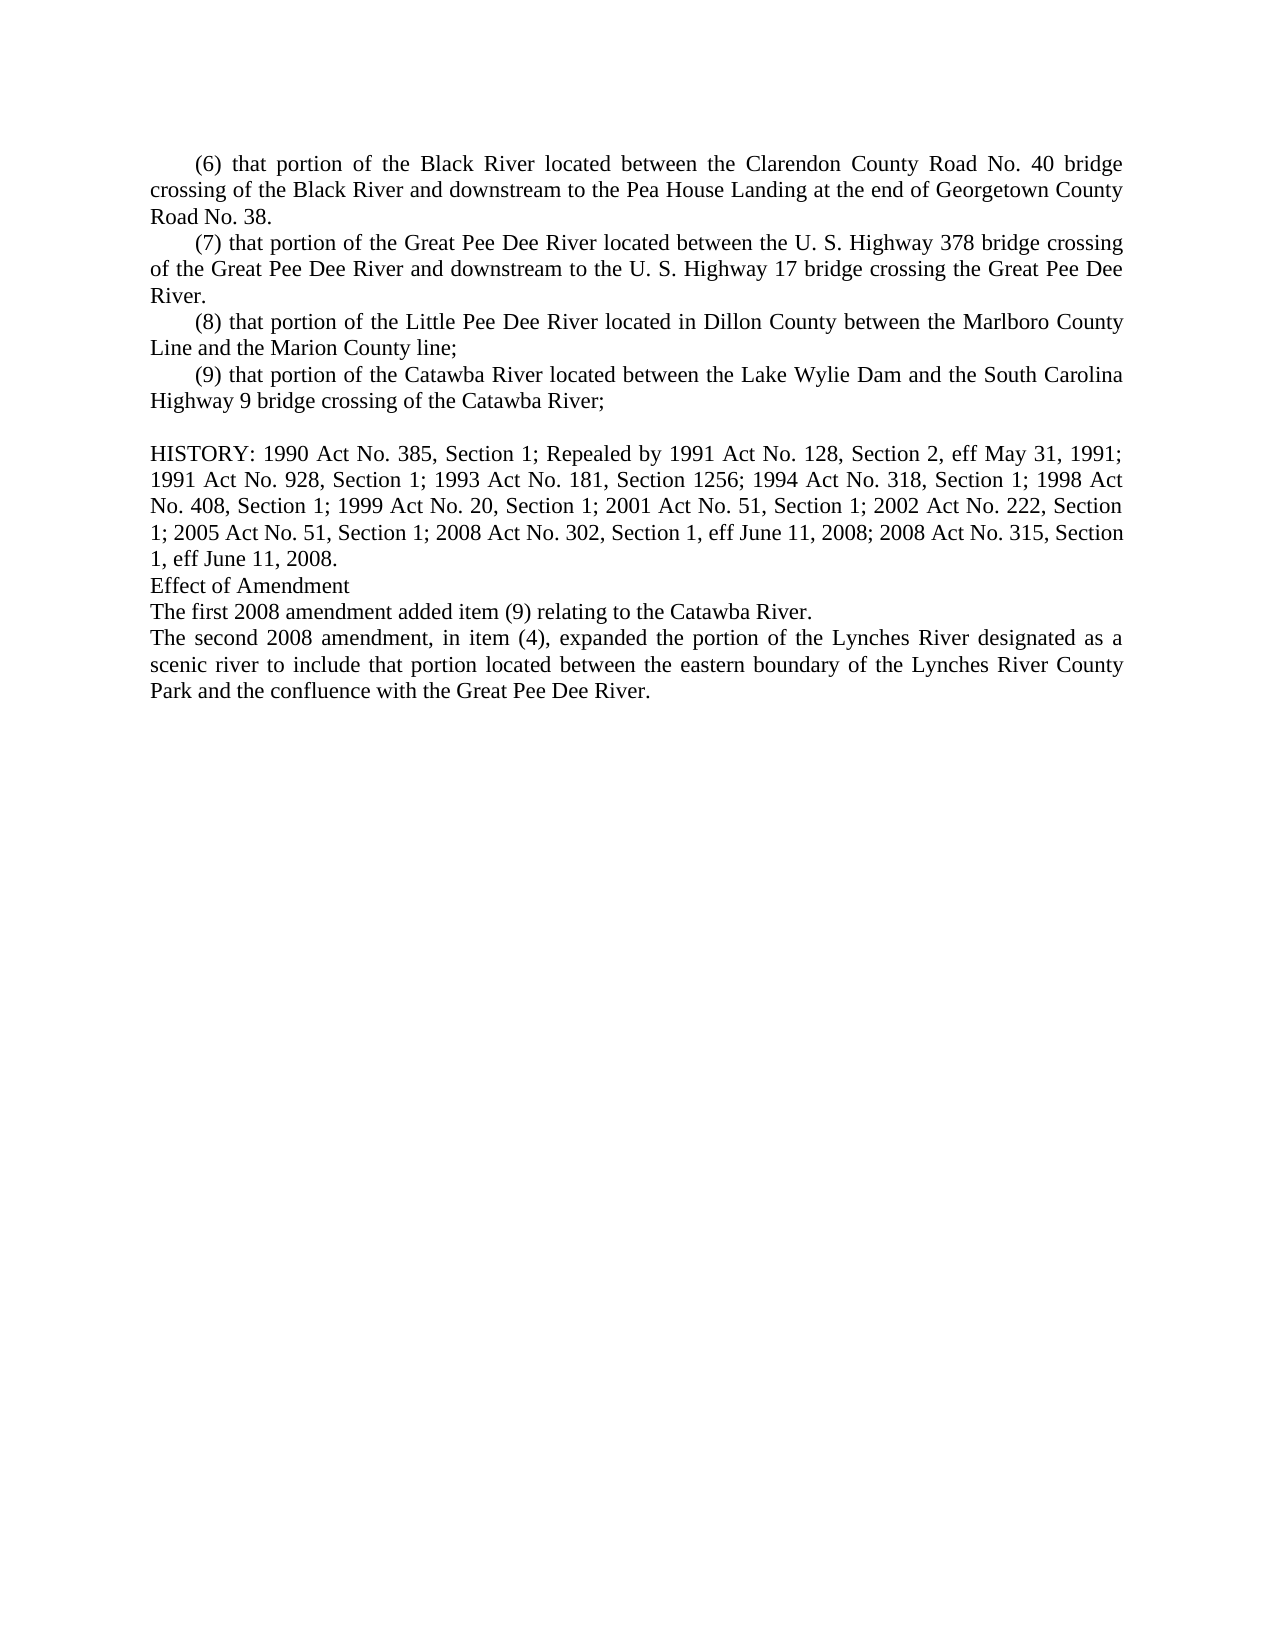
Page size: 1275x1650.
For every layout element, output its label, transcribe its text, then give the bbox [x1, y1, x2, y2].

text (6) that portion of the Black River located between the Clarendon County Road No. 40 bridge crossing of the Black River and downstream to the Pea House Landing at the end of Georgetown County Road No. 38. [150, 150, 1125, 229]
text (7) that portion of the Great Pee Dee River located between the U. S. Highway 378 bridge crossing of the Great Pee Dee River and downstream to the U. S. Highway 17 bridge crossing the Great Pee Dee River. [150, 229, 1125, 308]
text The second 2008 amendment, in item (4), expanded the portion of the Lynches River designated as a scenic river to include that portion located between the eastern boundary of the Lynches River County Park and the confluence with the Great Pee Dee River. [150, 624, 1125, 703]
text (8) that portion of the Little Pee Dee River located in Dillon County between the Marlboro County Line and the Marion County line; [150, 308, 1125, 361]
text HISTORY: 1990 Act No. 385, Section 1; Repealed by 1991 Act No. 128, Section 2, eff May 31, 1991; 1991 Act No. 928, Section 1; 1993 Act No. 181, Section 1256; 1994 Act No. 318, Section 1; 1998 Act No. 408, Section 1; 1999 Act No. 20, Section 1; 2001 Act No. 51, Section 1; 2002 Act No. 222, Section 1; 2005 Act No. 51, Section 1; 2008 Act No. 302, Section 1, eff June 11, 2008; 2008 Act No. 315, Section 1, eff June 11, 2008. [150, 440, 1125, 572]
text Effect of Amendment [150, 572, 1125, 598]
text (9) that portion of the Catawba River located between the Lake Wylie Dam and the South Carolina Highway 9 bridge crossing of the Catawba River; [150, 361, 1125, 413]
text The first 2008 amendment added item (9) relating to the Catawba River. [150, 598, 1125, 624]
